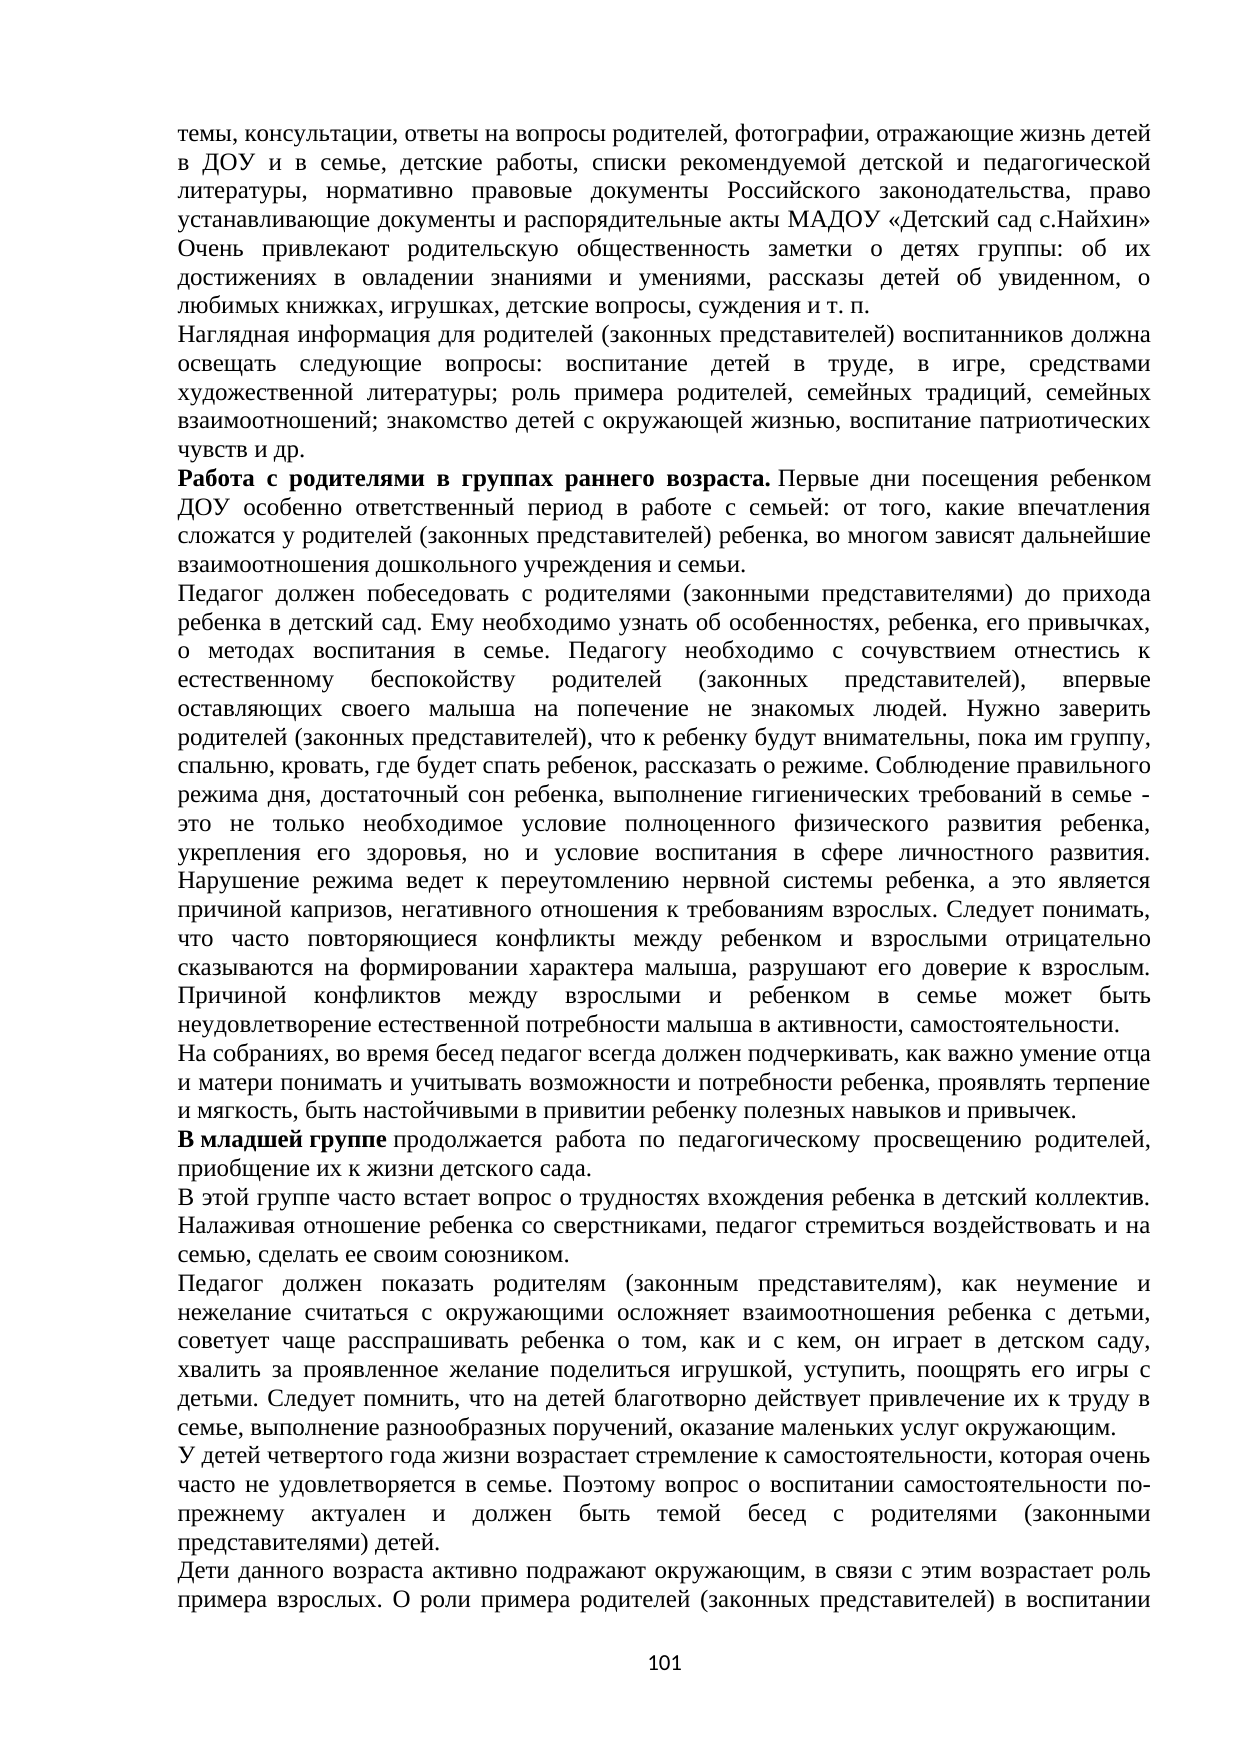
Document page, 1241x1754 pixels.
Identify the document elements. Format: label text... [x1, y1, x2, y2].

text Работа с родителями в группах раннего возраста. Первые дни посещения ребенком ДОУ особенно ответственный период в работе с семьей: от того, какие впечатления сложатся у родителей (законных представителей) ребенка, во многом зависят дальнейшие взаимоотношения дошкольного учреждения и семьи. [177, 463, 1152, 578]
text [177, 1556, 1152, 1613]
text На собраниях, во время бесед педагог всегда должен подчеркивать, как важно умение отца и матери понимать и учитывать возможности и потребности ребенка, проявлять терпение и мягкость, быть настойчивыми в привитии ребенку полезных навыков и привычек. [177, 1038, 1152, 1124]
text В этой группе часто встает вопрос о трудностях вхождения ребенка в детский коллектив. Налаживая отношение ребенка со сверстниками, педагог стремиться воздействовать и на семью, сделать ее своим союзником. [177, 1182, 1152, 1268]
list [177, 118, 1152, 319]
text Педагог должен показать родителям (законным представителям), как неумение и нежелание считаться с окружающими осложняет взаимоотношения ребенка с детьми, советует чаще расспрашивать ребенка о том, как и с кем, он играет в детском саду, хвалить за проявленное желание поделиться игрушкой, уступить, поощрять его игры с детьми. Следует помнить, что на детей благотворно действует привлечение их к труду в семье, выполнение разнообразных поручений, оказание маленьких услуг окружающим. [177, 1268, 1152, 1441]
text Наглядная информация для родителей (законных представителей) воспитанников должна освещать следующие вопросы: воспитание детей в труде, в игре, средствами художественной литературы; роль примера родителей, семейных традиций, семейных взаимоотношений; знакомство детей с окружающей жизнью, воспитание патриотических чувств и др. [177, 319, 1152, 463]
text В младшей группе продолжается работа по педагогическому просвещению родителей, приобщение их к жизни детского сада. [177, 1124, 1152, 1182]
text Педагог должен побеседовать с родителями (законными представителями) до прихода ребенка в детский сад. Ему необходимо узнать об особенностях, ребенка, его привычках, о методах воспитания в семье. Педагогу необходимо с сочувствием отнестись к естественному беспокойству родителей (законных представителей), впервые оставляющих своего малыша на попечение не знакомых людей. Нужно заверить родителей (законных представителей), что к ребенку будут внимательны, пока им группу, спальню, кровать, где будет спать ребенок, рассказать о режиме. Соблюдение правильного режима дня, достаточный сон ребенка, выполнение гигиенических требований в семье - это не только необходимое условие полноценного физического развития ребенка, укрепления его здоровья, но и условие воспитания в сфере личностного развития. Нарушение режима ведет к переутомлению нервной системы ребенка, а это является причиной капризов, негативного отношения к требованиям взрослых. Следует понимать, что часто повторяющиеся конфликты между ребенком и взрослыми отрицательно сказываются на формировании характера малыша, разрушают его доверие к взрослым. Причиной конфликтов между взрослыми и ребенком в семье может быть неудовлетворение естественной потребности малыша в активности, самостоятельности. [177, 578, 1152, 1038]
text У детей четвертого года жизни возрастает стремление к самостоятельности, которая очень часто не удовлетворяется в семье. Поэтому вопрос о воспитании самостоятельности по-прежнему актуален и должен быть темой бесед с родителями (законными представителями) детей. [177, 1441, 1152, 1556]
